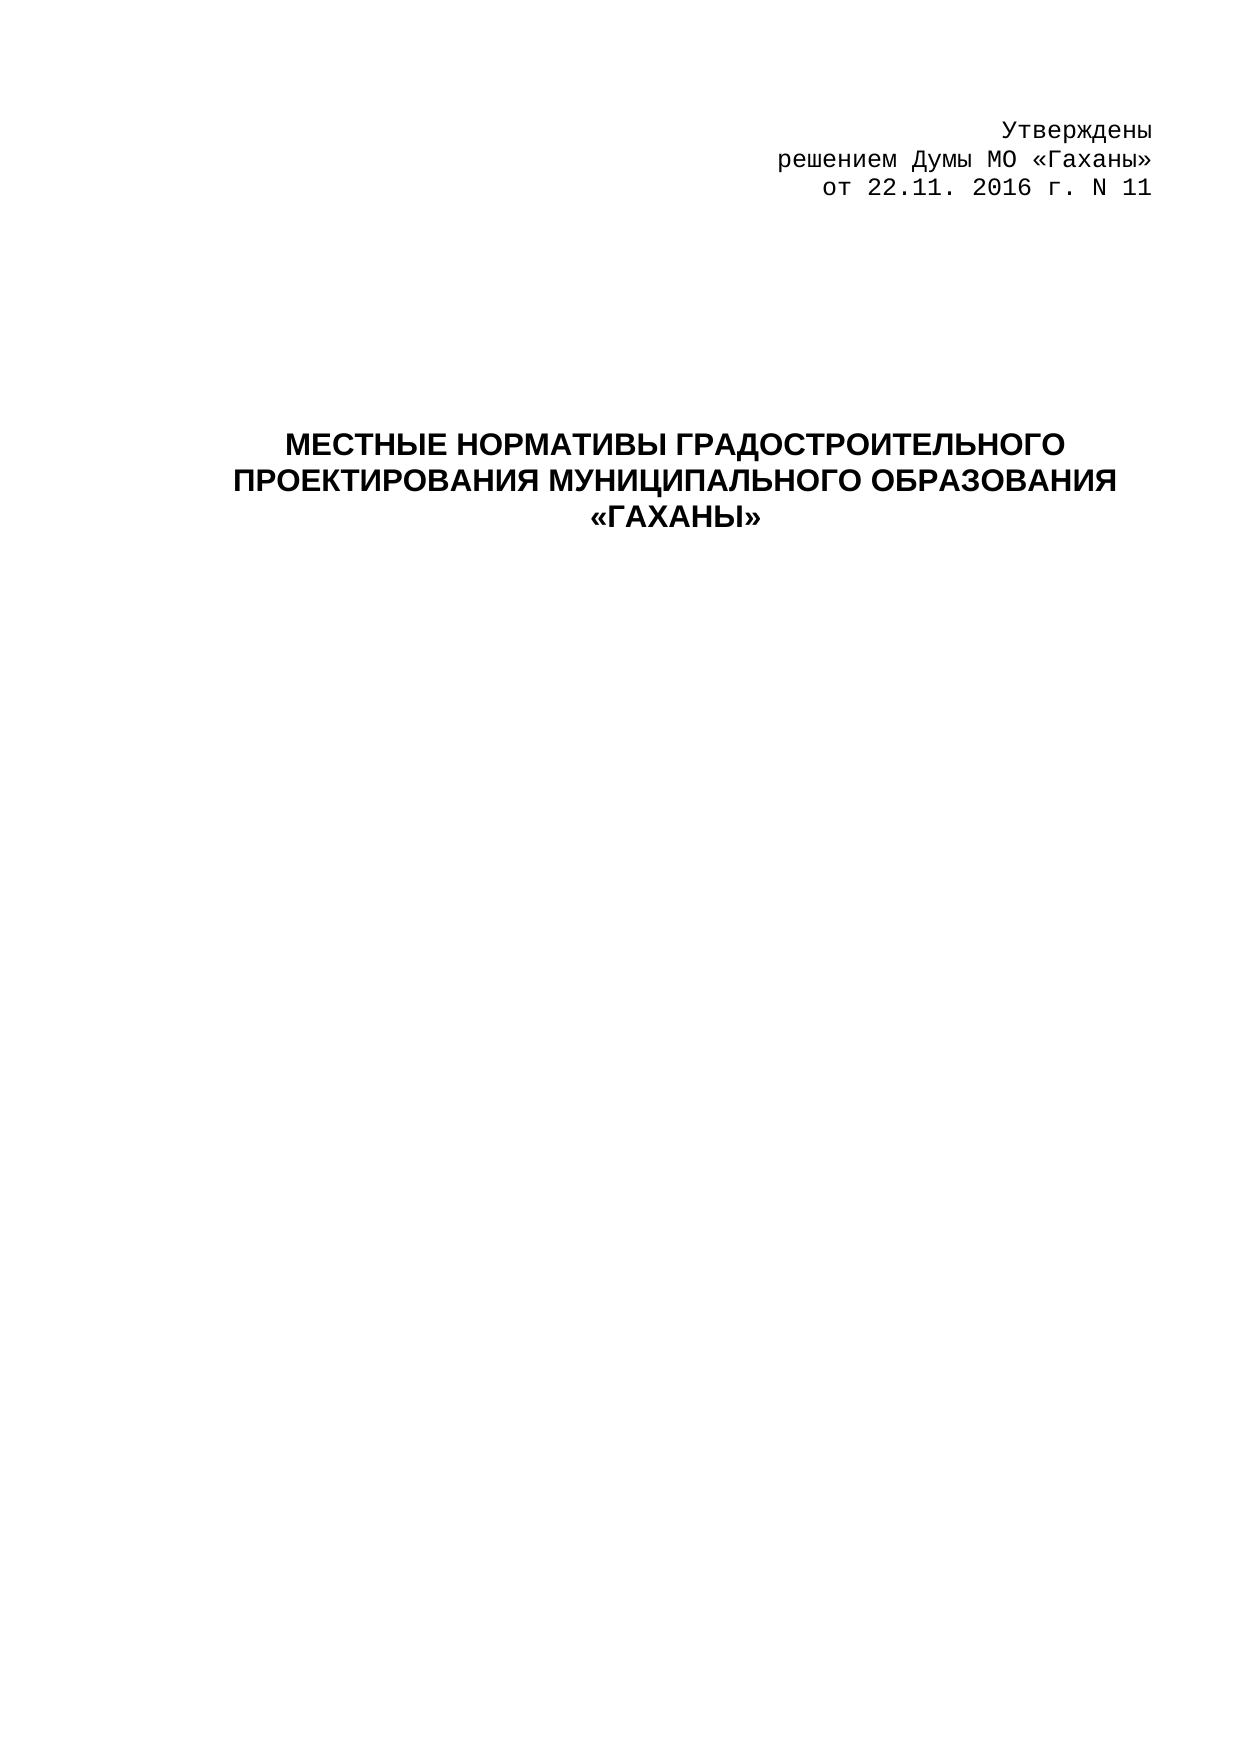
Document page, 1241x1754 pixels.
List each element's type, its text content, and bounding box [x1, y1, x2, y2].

text решением Думы МО «Гаханы» [177, 146, 1152, 175]
text от 22.11. 2016 г. N 11 [177, 175, 1152, 203]
table_header МЕСТНЫЕ НОРМАТИВЫ ГРАДОСТРОИТЕЛЬНОГО ПРОЕКТИРОВАНИЯ МУНИЦИПАЛЬНОГО ОБРАЗОВАНИЯ «ГАХАНЫ» [161, 313, 1190, 647]
text Утверждены [177, 118, 1152, 146]
